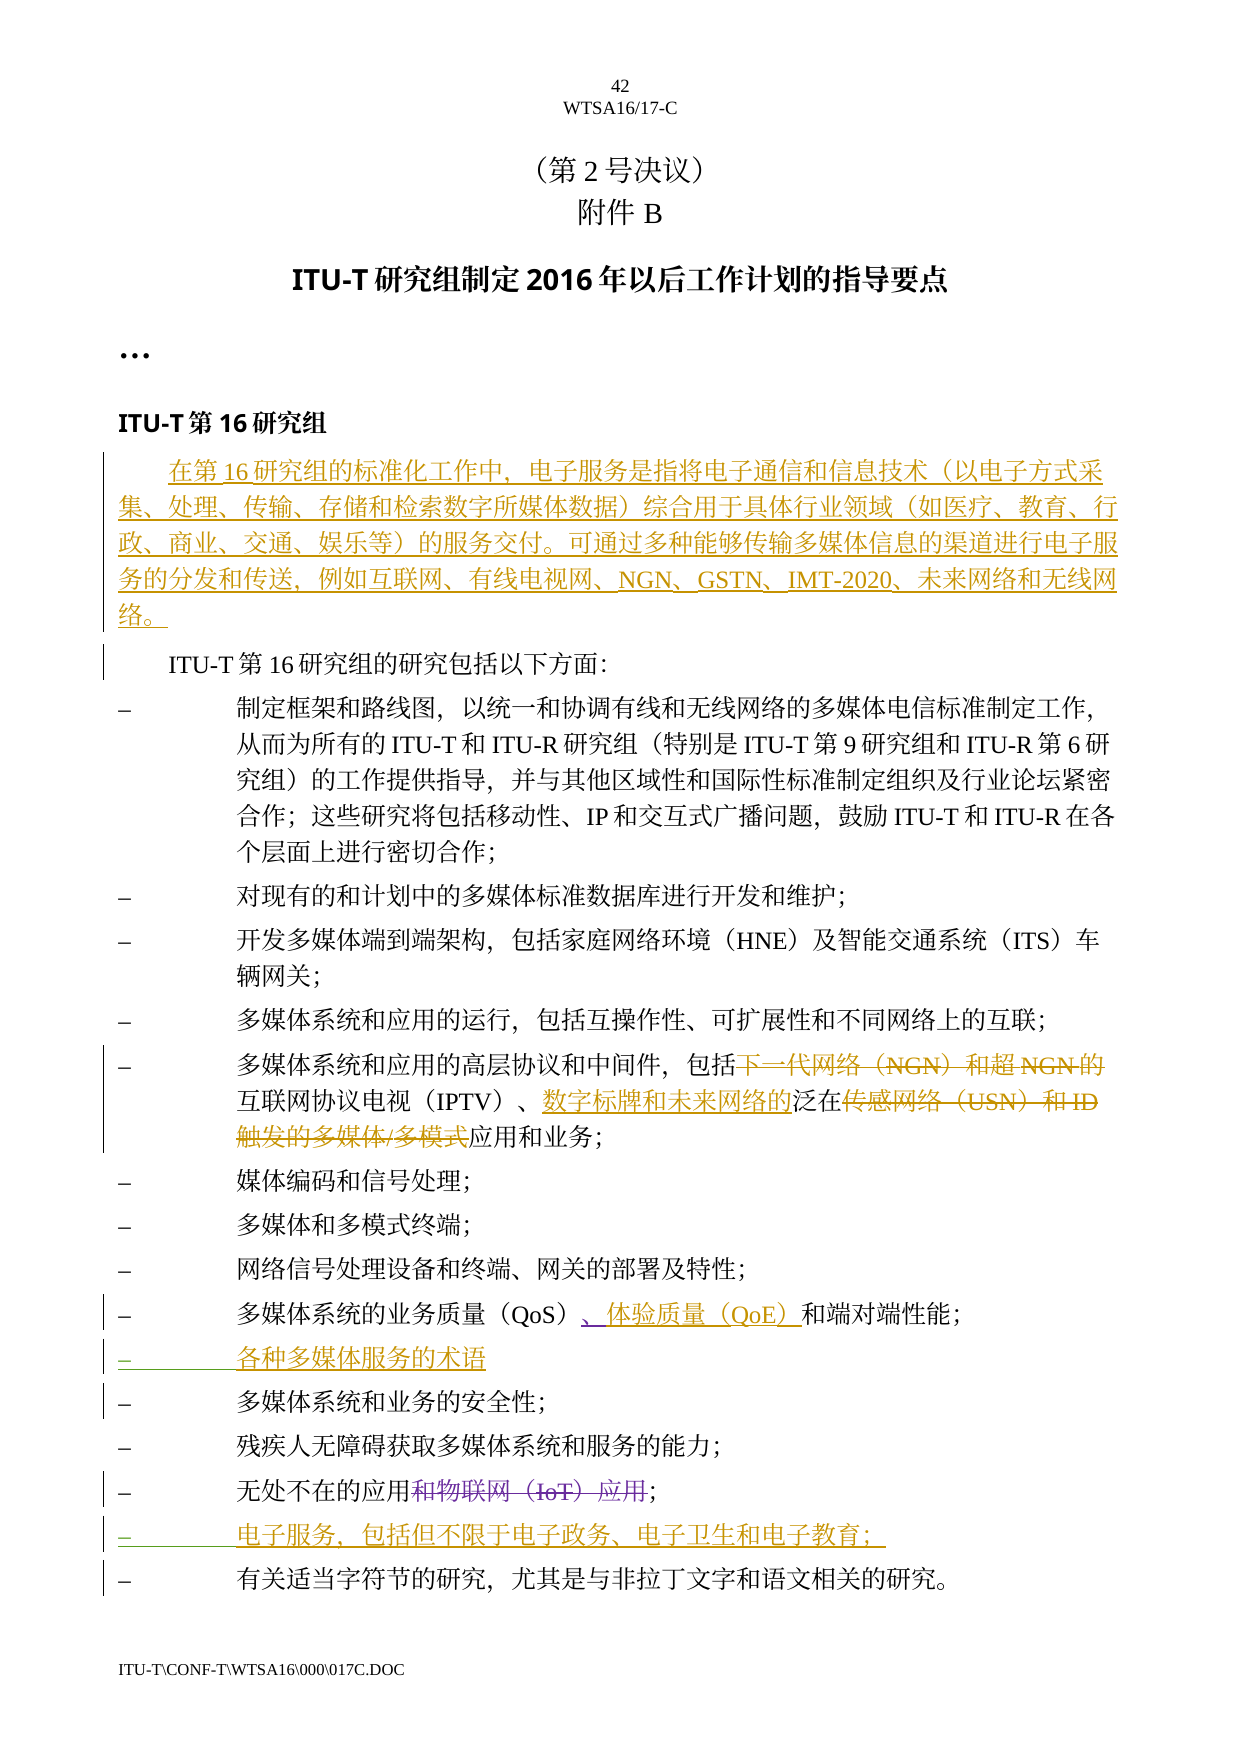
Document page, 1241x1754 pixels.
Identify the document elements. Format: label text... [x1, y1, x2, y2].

text … [118, 328, 1122, 366]
text ITU-T第16研究组的研究包括以下方面： [118, 644, 1122, 680]
text – 多媒体系统和应用的高层协议和中间件，包括互联网协议电视（IPTV）、泛在应用和业务； [118, 1045, 1122, 1153]
text – 无处不在的应用； [118, 1471, 1122, 1507]
subtitle ITU-T第16研究组 [118, 403, 1122, 439]
text – 媒体编码和信号处理； [118, 1161, 1122, 1197]
text – 对现有的和计划中的多媒体标准数据库进行开发和维护； [118, 877, 1122, 912]
text （第2号决议） 附件 B [118, 148, 1122, 231]
text – 制定框架和路线图，以统一和协调有线和无线网络的多媒体电信标准制定工作，从而为所有的ITU-T和ITU-R研究组（特别是ITU-T第9研究组和ITU-R第6研究组）的工作提供指导，并与其他区域性和国际性标准制定组织及行业论坛紧密合作；这些研究将包括移动性、IP和交互式广播问题，鼓励ITU-T和ITU-R在各个层面上进行密切合作； [118, 688, 1122, 868]
title ITU-T研究组制定2016年以后工作计划的指导要点 [118, 256, 1122, 298]
text – 多媒体系统和应用的运行，包括互操作性、可扩展性和不同网络上的互联； [118, 1001, 1122, 1037]
text – 多媒体系统和业务的安全性； [118, 1383, 1122, 1419]
text – 多媒体系统的业务质量（QoS）和端对端性能； [118, 1294, 1122, 1330]
text – 网络信号处理设备和终端、网关的部署及特性； [118, 1250, 1122, 1286]
text – 有关适当字符节的研究，尤其是与非拉丁文字和语文相关的研究。 [118, 1560, 1122, 1596]
text – 多媒体和多模式终端； [118, 1206, 1122, 1242]
text – 开发多媒体端到端架构，包括家庭网络环境（HNE）及智能交通系统（ITS）车辆网关； [118, 921, 1122, 993]
text – 残疾人无障碍获取多媒体系统和服务的能力； [118, 1427, 1122, 1463]
